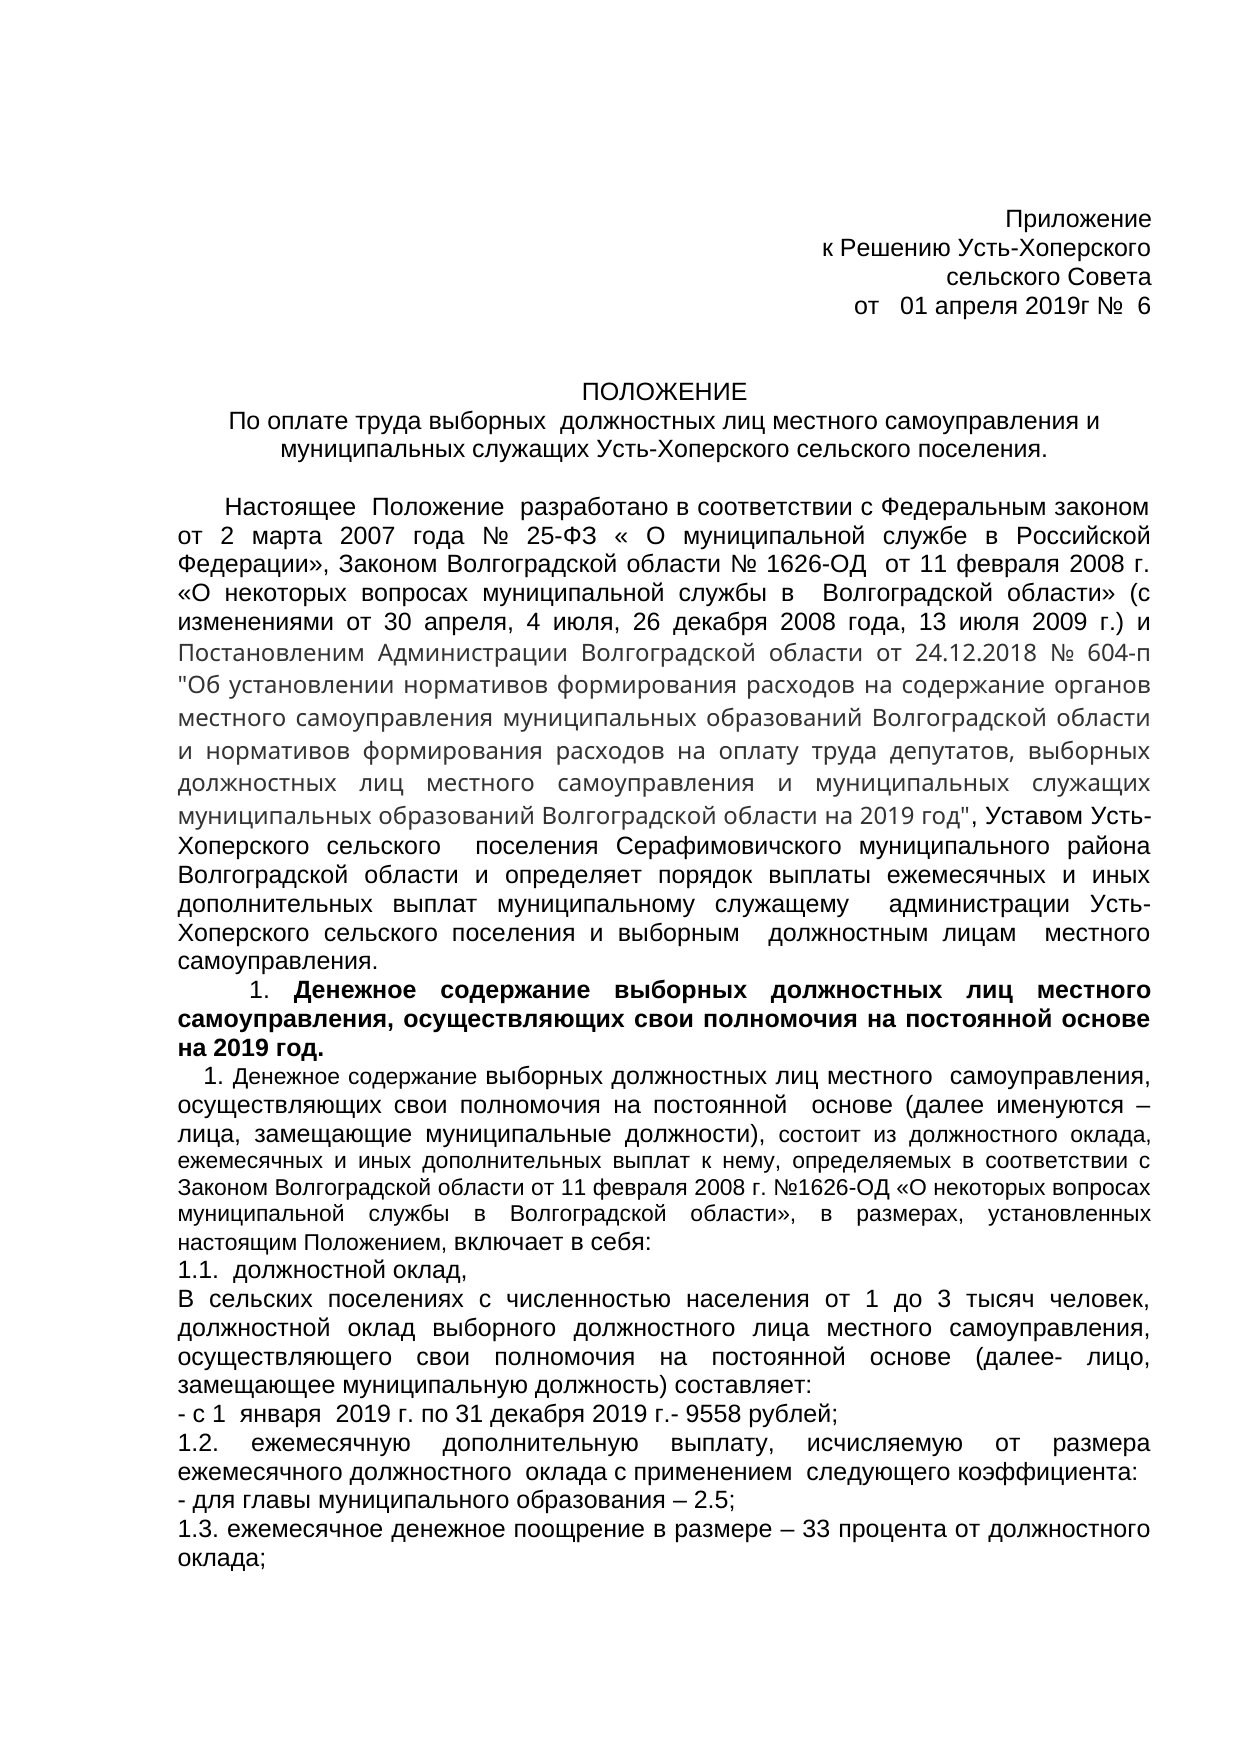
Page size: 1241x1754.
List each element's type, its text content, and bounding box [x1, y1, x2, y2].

text 1.3. ежемесячное денежное поощрение в размере – 33 процента от должностного оклада; [177, 1514, 1152, 1572]
text Приложение [177, 204, 1152, 233]
text от 01 апреля 2019г № 6 [177, 291, 1152, 319]
text 1.2. ежемесячную дополнительную выплату, исчисляемую от размера ежемесячного должностного оклада с применением следующего коэффициента: [177, 1428, 1152, 1485]
text По оплате труда выборных должностных лиц местного самоуправления и муниципальных служащих Усть-Хоперского сельского поселения. [177, 406, 1152, 463]
text 1. Денежное содержание выборных должностных лиц местного самоуправления, осуществляющих свои полномочия на постоянной основе на 2019 год. [177, 975, 1152, 1061]
text В сельских поселениях с численностью населения от 1 до 3 тысяч человек, должностной оклад выборного должностного лица местного самоуправления, осуществляющего свои полномочия на постоянной основе (далее- лицо, замещающее муниципальную должность) составляет: [177, 1284, 1152, 1399]
text ПОЛОЖЕНИЕ [177, 377, 1152, 406]
text Настоящее Положение разработано в соответствии с Федеральным законом от 2 марта 2007 года № 25-ФЗ « О муниципальной службе в Российской Федерации», Законом Волгоградской области № 1626-ОД от 11 февраля 2008 г. «О некоторых вопросах муниципальной службы в Волгоградской области» (с изменениями от 30 апреля, 4 июля, 26 декабря 2008 года, 13 июля 2009 г.) и Постановленим Администрации Волгоградской области от 24.12.2018 № 604-п "Об установлении нормативов формирования расходов на содержание органов местного самоуправления муниципальных образований Волгоградской области и нормативов формирования расходов на оплату труда депутатов, выборных должностных лиц местного самоуправления и муниципальных служащих муниципальных образований Волгоградской области на 2019 год", Уставом Усть-Хоперского сельского поселения Серафимовичского муниципального района Волгоградской области и определяет порядок выплаты ежемесячных и иных дополнительных выплат муниципальному служащему администрации Усть-Хоперского сельского поселения и выборным должностным лицам местного самоуправления. [177, 799, 1152, 975]
text сельского Совета [177, 262, 1152, 291]
text Настоящее Положение разработано в соответствии с Федеральным законом от 2 марта 2007 года № 25-ФЗ « О муниципальной службе в Российской Федерации», Законом Волгоградской области № 1626-ОД от 11 февраля 2008 г. «О некоторых вопросах муниципальной службы в Волгоградской области» (с изменениями от 30 апреля, 4 июля, 26 декабря 2008 года, 13 июля 2009 г.) и Постановленим Администрации Волгоградской области от 24.12.2018 № 604-п "Об установлении нормативов формирования расходов на содержание органов местного самоуправления муниципальных образований Волгоградской области и нормативов формирования расходов на оплату труда депутатов, выборных должностных лиц местного самоуправления и муниципальных служащих муниципальных образований Волгоградской области на 2019 год", Уставом Усть-Хоперского сельского поселения Серафимовичского муниципального района Волгоградской области и определяет порядок выплаты ежемесячных и иных дополнительных выплат муниципальному служащему администрации Усть-Хоперского сельского поселения и выборным должностным лицам местного самоуправления. [177, 492, 1152, 636]
text - с 1 января 2019 г. по 31 декабря 2019 г.- 9558 рублей; [177, 1399, 1152, 1428]
text к Решению Усть-Хоперского [177, 233, 1152, 262]
text 1.1. должностной оклад, [177, 1255, 1152, 1284]
text - для главы муниципального образования – 2.5; [177, 1485, 1152, 1514]
text 1. Денежное содержание выборных должностных лиц местного самоуправления, осуществляющих свои полномочия на постоянной основе (далее именуются – лица, замещающие муниципальные должности), состоит из должностного оклада, ежемесячных и иных дополнительных выплат к нему, определяемых в соответствии с Законом Волгоградской области от 11 февраля 2008 г. №1626-ОД «О некоторых вопросах муниципальной службы в Волгоградской области», в размерах, установленных настоящим Положением, включает в себя: [177, 1061, 1152, 1255]
